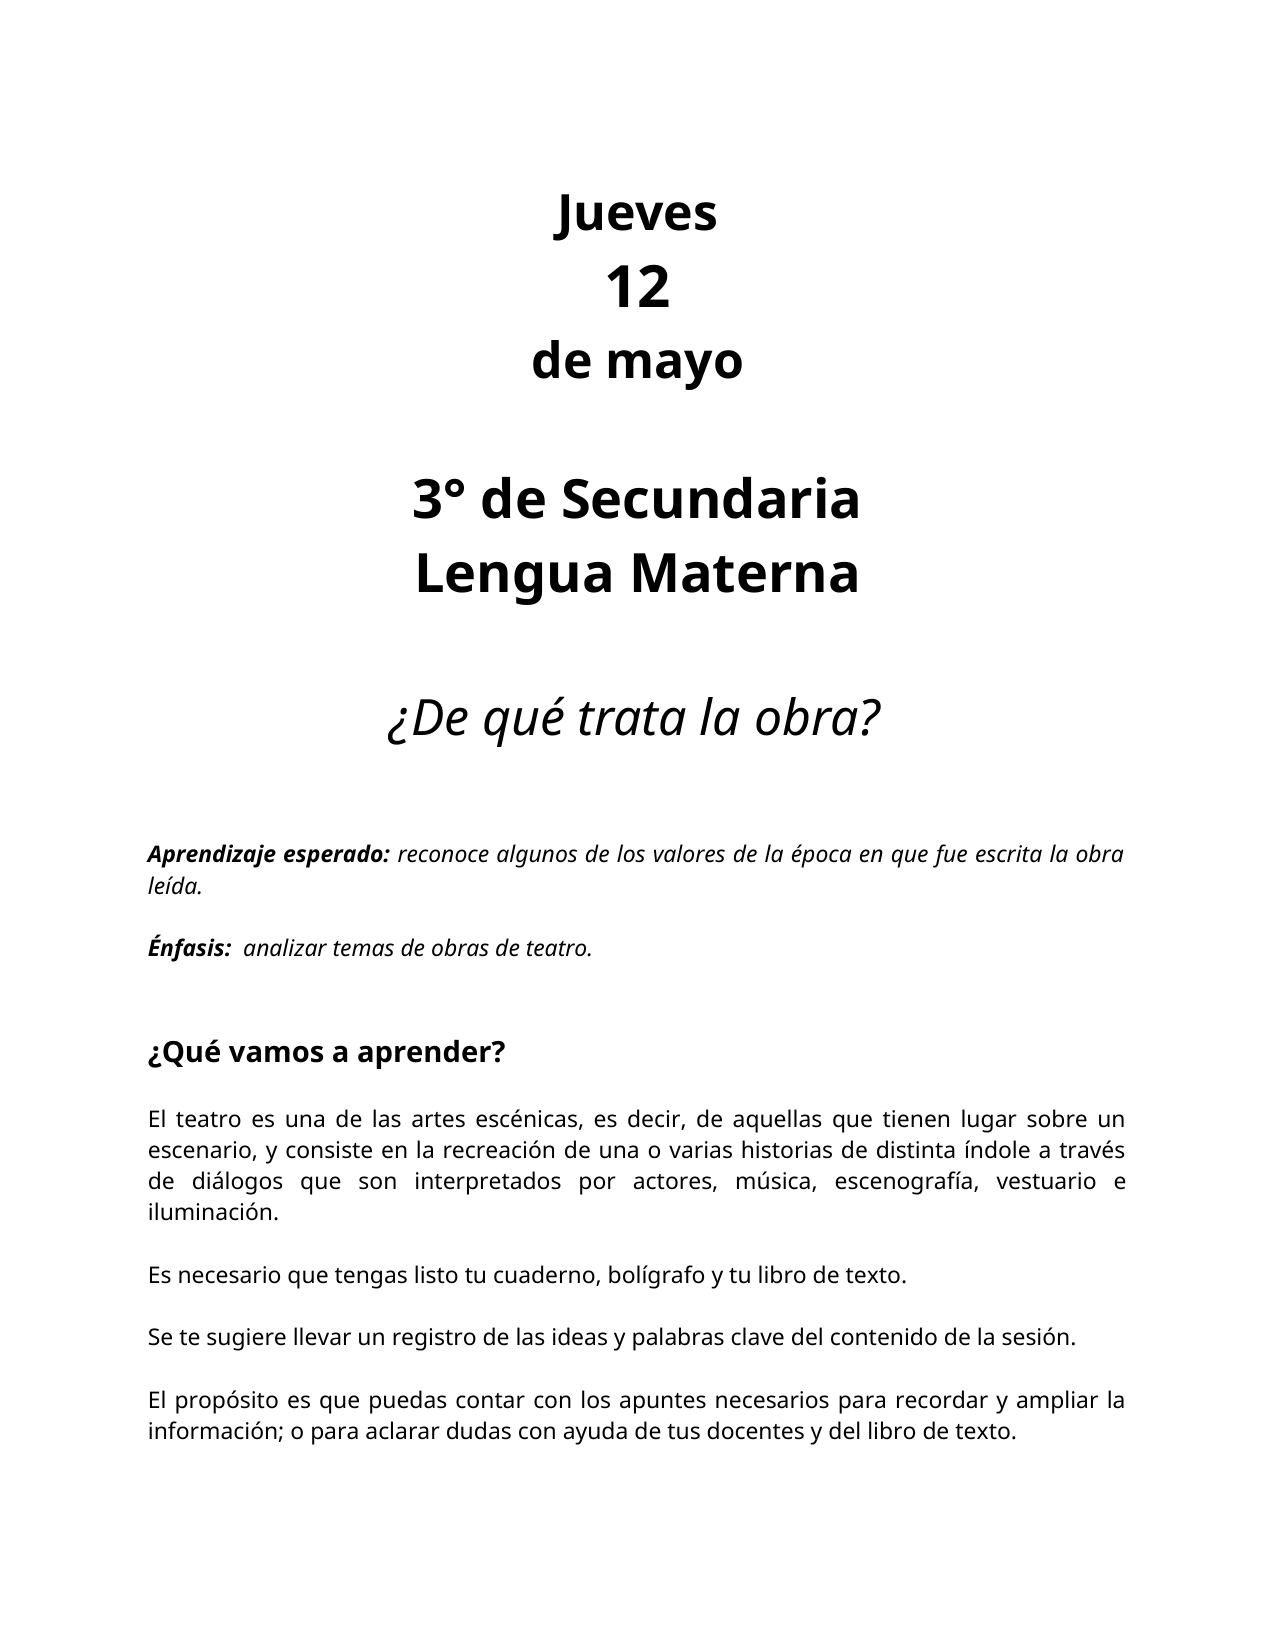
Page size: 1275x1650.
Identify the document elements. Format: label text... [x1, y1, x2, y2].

text El propósito es que puedas contar con los apuntes necesarios para recordar y ampliar la información; o para aclarar dudas con ayuda de tus docentes y del libro de texto. [148, 1384, 1127, 1446]
text de mayo [148, 325, 1127, 393]
text Lengua Materna [148, 535, 1127, 608]
text ¿Qué vamos a aprender? [148, 1032, 1127, 1071]
text Jueves [148, 177, 1127, 245]
text Aprendizaje esperado: reconoce algunos de los valores de la época en que fue escrita la obra leída. [148, 838, 1127, 901]
text 3° de Secundaria [148, 461, 1127, 535]
text 12 [148, 245, 1127, 325]
text Énfasis: analizar temas de obras de teatro. [148, 932, 1127, 963]
text Es necesario que tengas listo tu cuaderno, bolígrafo y tu libro de texto. [148, 1259, 1127, 1290]
text El teatro es una de las artes escénicas, es decir, de aquellas que tienen lugar sobre un escenario, y consiste en la recreación de una o varias historias de distinta índole a través de diálogos que son interpretados por actores, música, escenografía, vestuario e iluminación. [148, 1102, 1127, 1227]
text ¿De qué trata la obra? [148, 682, 1127, 750]
text Se te sugiere llevar un registro de las ideas y palabras clave del contenido de la sesión. [148, 1321, 1127, 1352]
